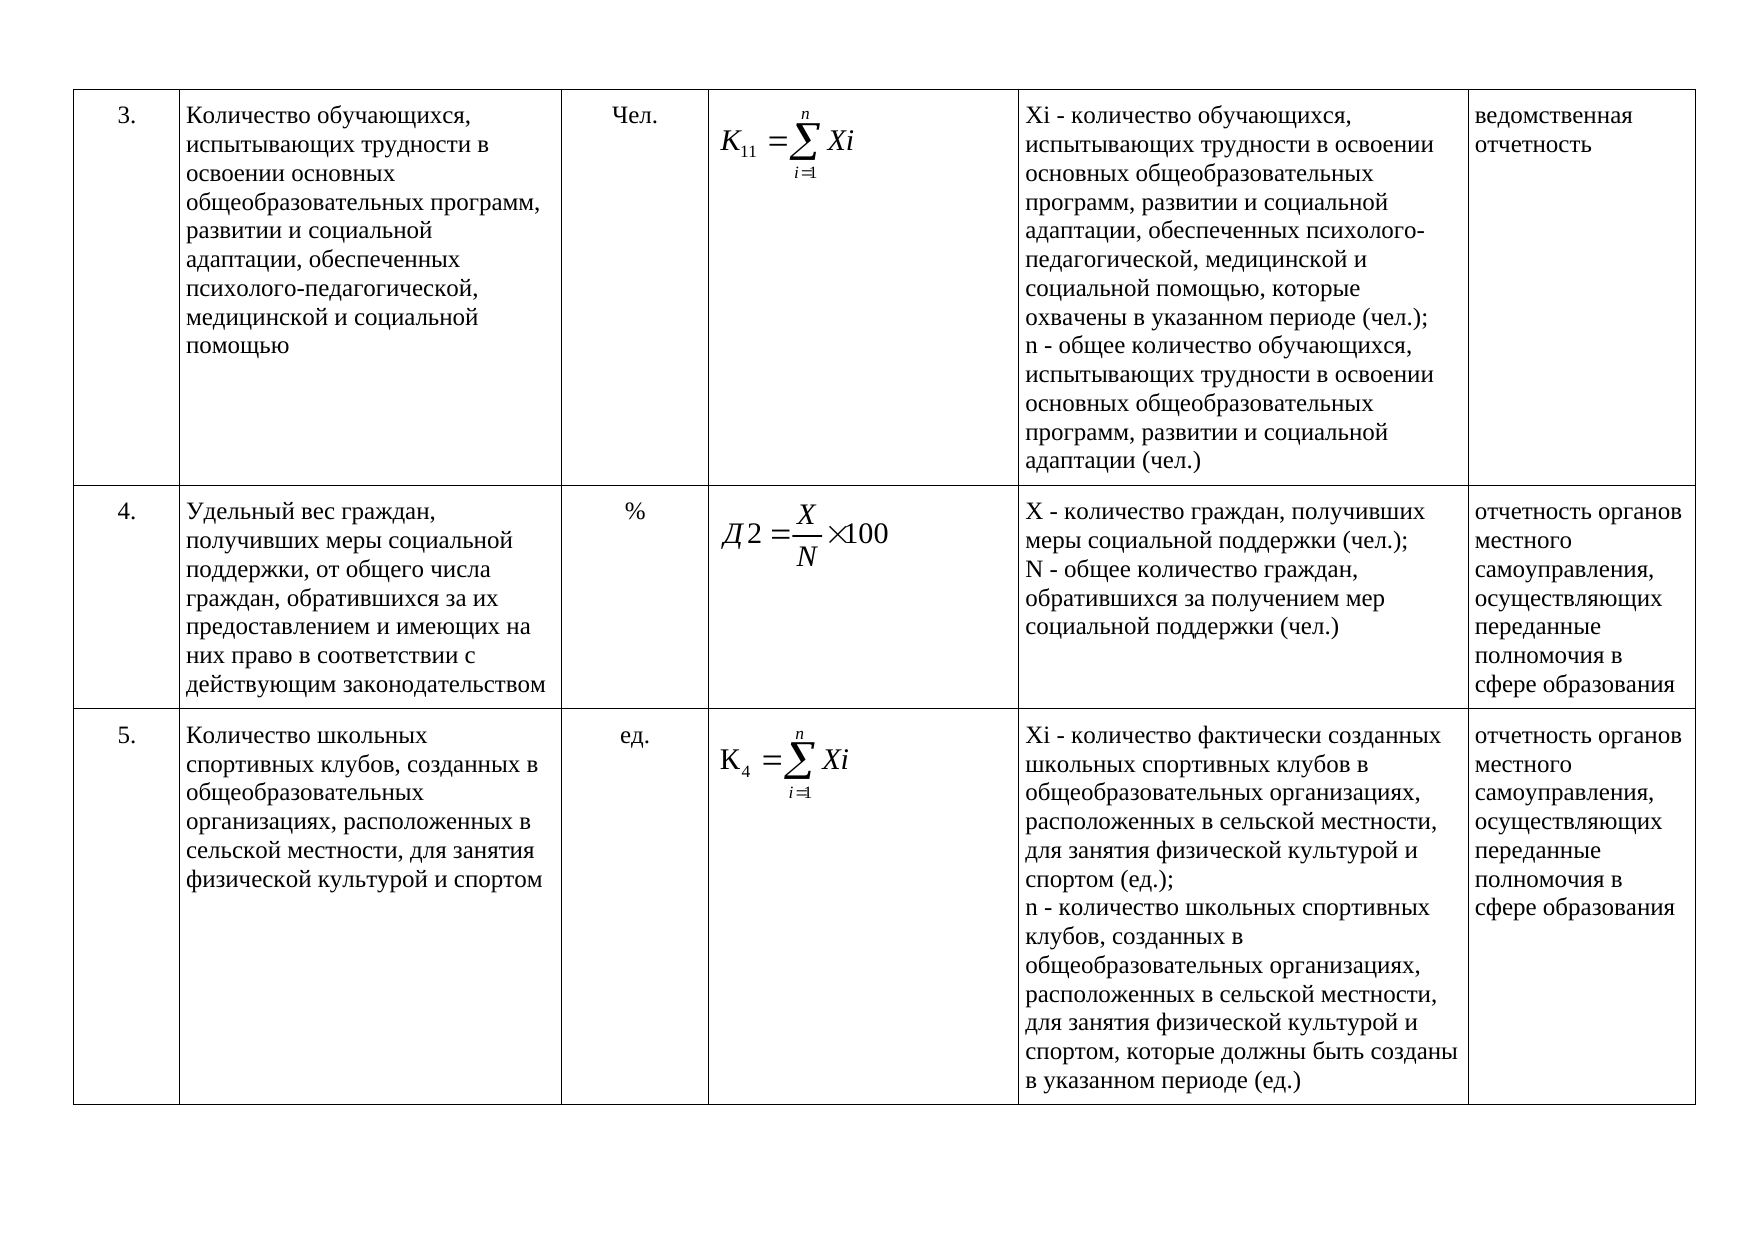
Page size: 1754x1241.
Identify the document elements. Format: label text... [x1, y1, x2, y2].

table_cell Xi - количество обучающихся, испытывающих трудности в освоении основных общеобразовательных программ, развитии и социальной адаптации, обеспеченных психолого-педагогической, медицинской и социальной помощью, которые охвачены в указанном периоде (чел.); n - общее количество обучающихся, испытывающих трудности в освоении основных общеобразовательных программ, развитии и социальной адаптации (чел.) [1019, 90, 1468, 485]
table_cell [709, 709, 1018, 1104]
table_cell 3. [74, 90, 179, 485]
table_cell Xi - количество фактически созданных школьных спортивных клубов в общеобразовательных организациях, расположенных в сельской местности, для занятия физической культурой и спортом (ед.); n - количество школьных спортивных клубов, созданных в общеобразовательных организациях, расположенных в сельской местности, для занятия физической культурой и спортом, которые должны быть созданы в указанном периоде (ед.) [1019, 709, 1468, 1104]
table_cell % [562, 486, 708, 708]
table_cell X - количество граждан, получивших меры социальной поддержки (чел.); N - общее количество граждан, обратившихся за получением мер социальной поддержки (чел.) [1019, 486, 1468, 708]
table_cell 5. [74, 709, 179, 1104]
table_cell Удельный вес граждан, получивших меры социальной поддержки, от общего числа граждан, обратившихся за их предоставлением и имеющих на них право в соответствии с действующим законодательством [180, 486, 561, 708]
table_cell 4. [74, 486, 179, 708]
table_cell ведомственная отчетность [1469, 90, 1695, 485]
table_cell [709, 486, 1018, 708]
table_cell [709, 90, 1018, 485]
table_cell Количество обучающихся, испытывающих трудности в освоении основных общеобразовательных программ, развитии и социальной адаптации, обеспеченных психолого-педагогической, медицинской и социальной помощью [180, 90, 561, 485]
table_cell ед. [562, 709, 708, 1104]
table_cell отчетность органов местного самоуправления, осуществляющих переданные полномочия в сфере образования [1469, 709, 1695, 1104]
table_cell Чел. [562, 90, 708, 485]
table_cell отчетность органов местного самоуправления, осуществляющих переданные полномочия в сфере образования [1469, 486, 1695, 708]
table_cell Количество школьных спортивных клубов, созданных в общеобразовательных организациях, расположенных в сельской местности, для занятия физической культурой и спортом [180, 709, 561, 1104]
